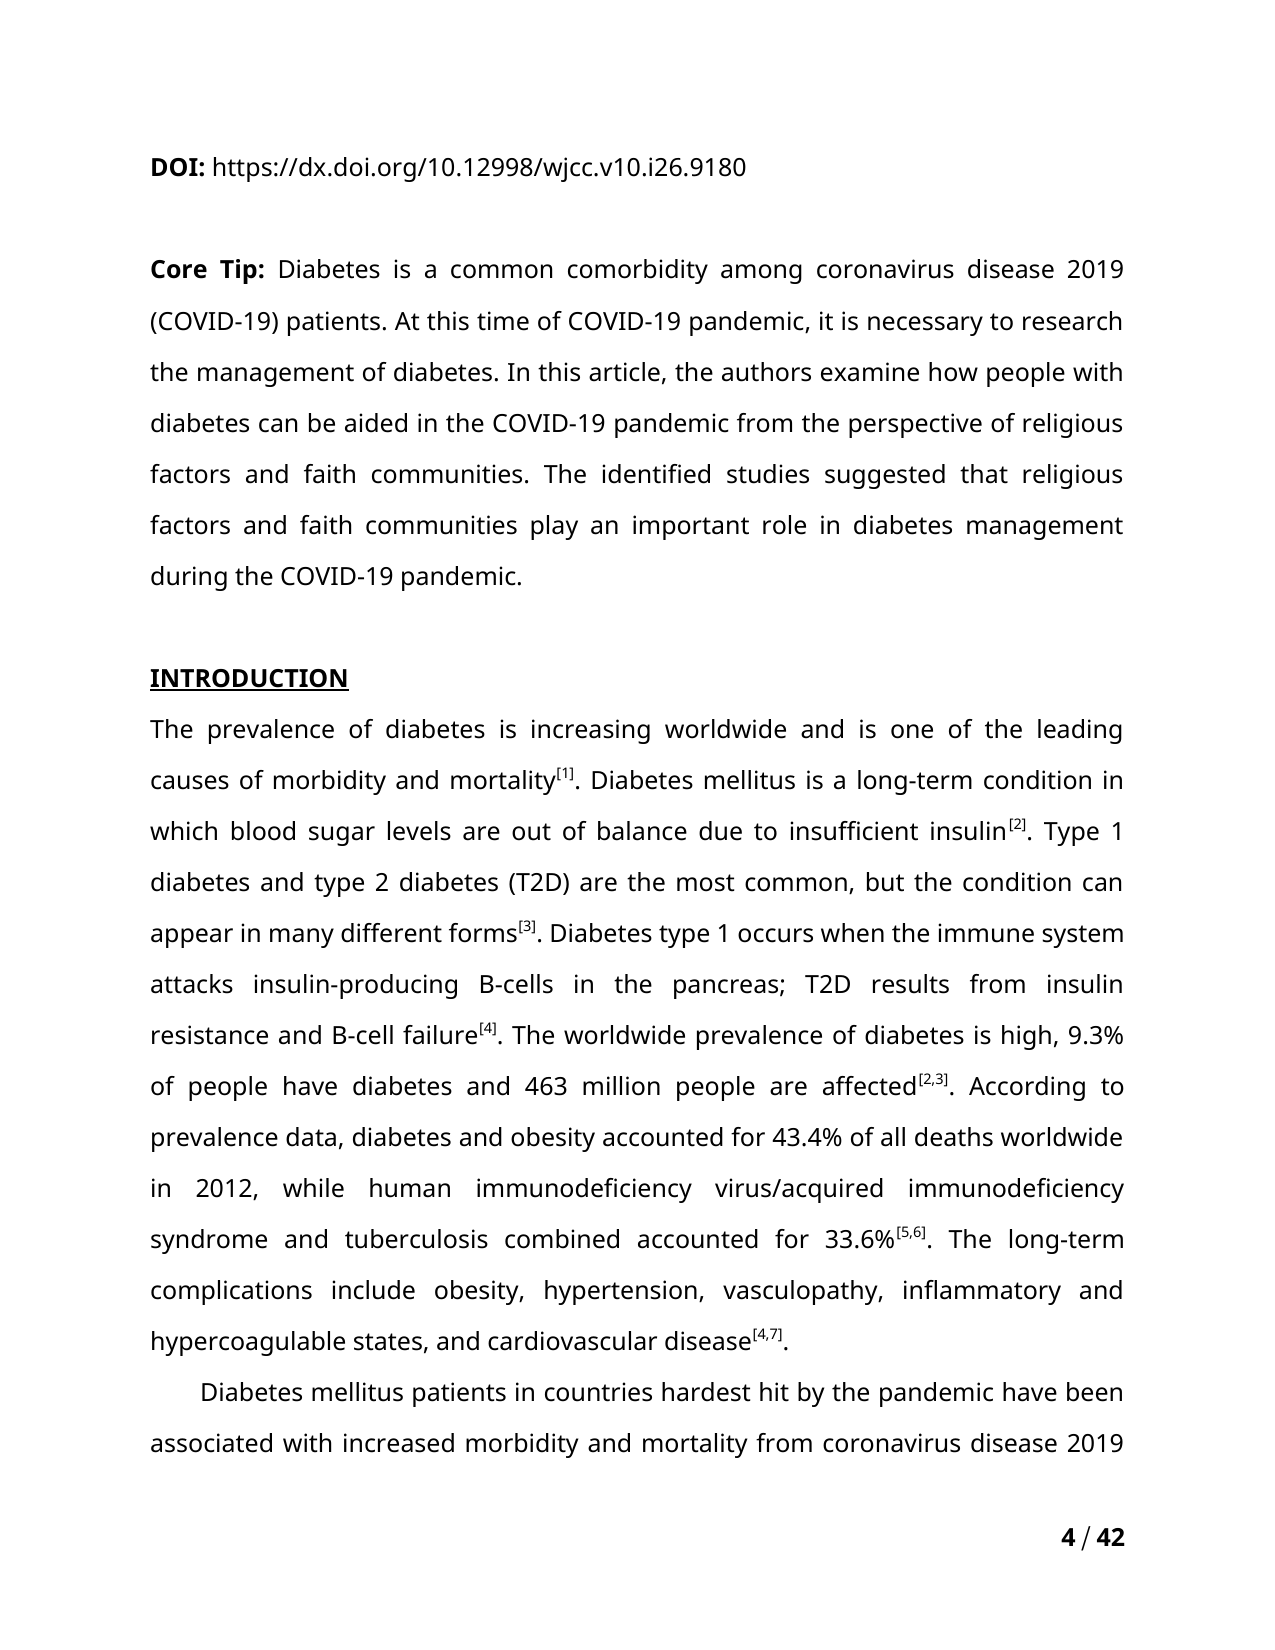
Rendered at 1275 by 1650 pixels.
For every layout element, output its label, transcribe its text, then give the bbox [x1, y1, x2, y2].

text Core Tip: Diabetes is a common comorbidity among coronavirus disease 2019 (COVID-19) patients. At this time of COVID-19 pandemic, it is necessary to research the management of diabetes. In this article, the authors examine how people with diabetes can be aided in the COVID-19 pandemic from the perspective of religious factors and faith communities. The identified studies suggested that religious factors and faith communities play an important role in diabetes management during the COVID-19 pandemic. [150, 252, 1125, 592]
text The prevalence of diabetes is increasing worldwide and is one of the leading causes of morbidity and mortality[1]. Diabetes mellitus is a long-term condition in which blood sugar levels are out of balance due to insufficient insulin[2]. Type 1 diabetes and type 2 diabetes (T2D) are the most common, but the condition can appear in many different forms[3]. Diabetes type 1 occurs when the immune system attacks insulin-producing B-cells in the pancreas; T2D results from insulin resistance and B-cell failure[4]. The worldwide prevalence of diabetes is high, 9.3% of people have diabetes and 463 million people are affected[2,3]. According to prevalence data, diabetes and obesity accounted for 43.4% of all deaths worldwide in 2012, while human immunodeficiency virus/acquired immunodeficiency syndrome and tuberculosis combined accounted for 33.6%[5,6]. The long-term complications include obesity, hypertension, vasculopathy, inflammatory and hypercoagulable states, and cardiovascular disease[4,7]. [150, 711, 1125, 1358]
text INTRODUCTION [150, 660, 1125, 694]
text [150, 1375, 1125, 1460]
text DOI: https://dx.doi.org/10.12998/wjcc.v10.i26.9180 [150, 150, 1125, 184]
